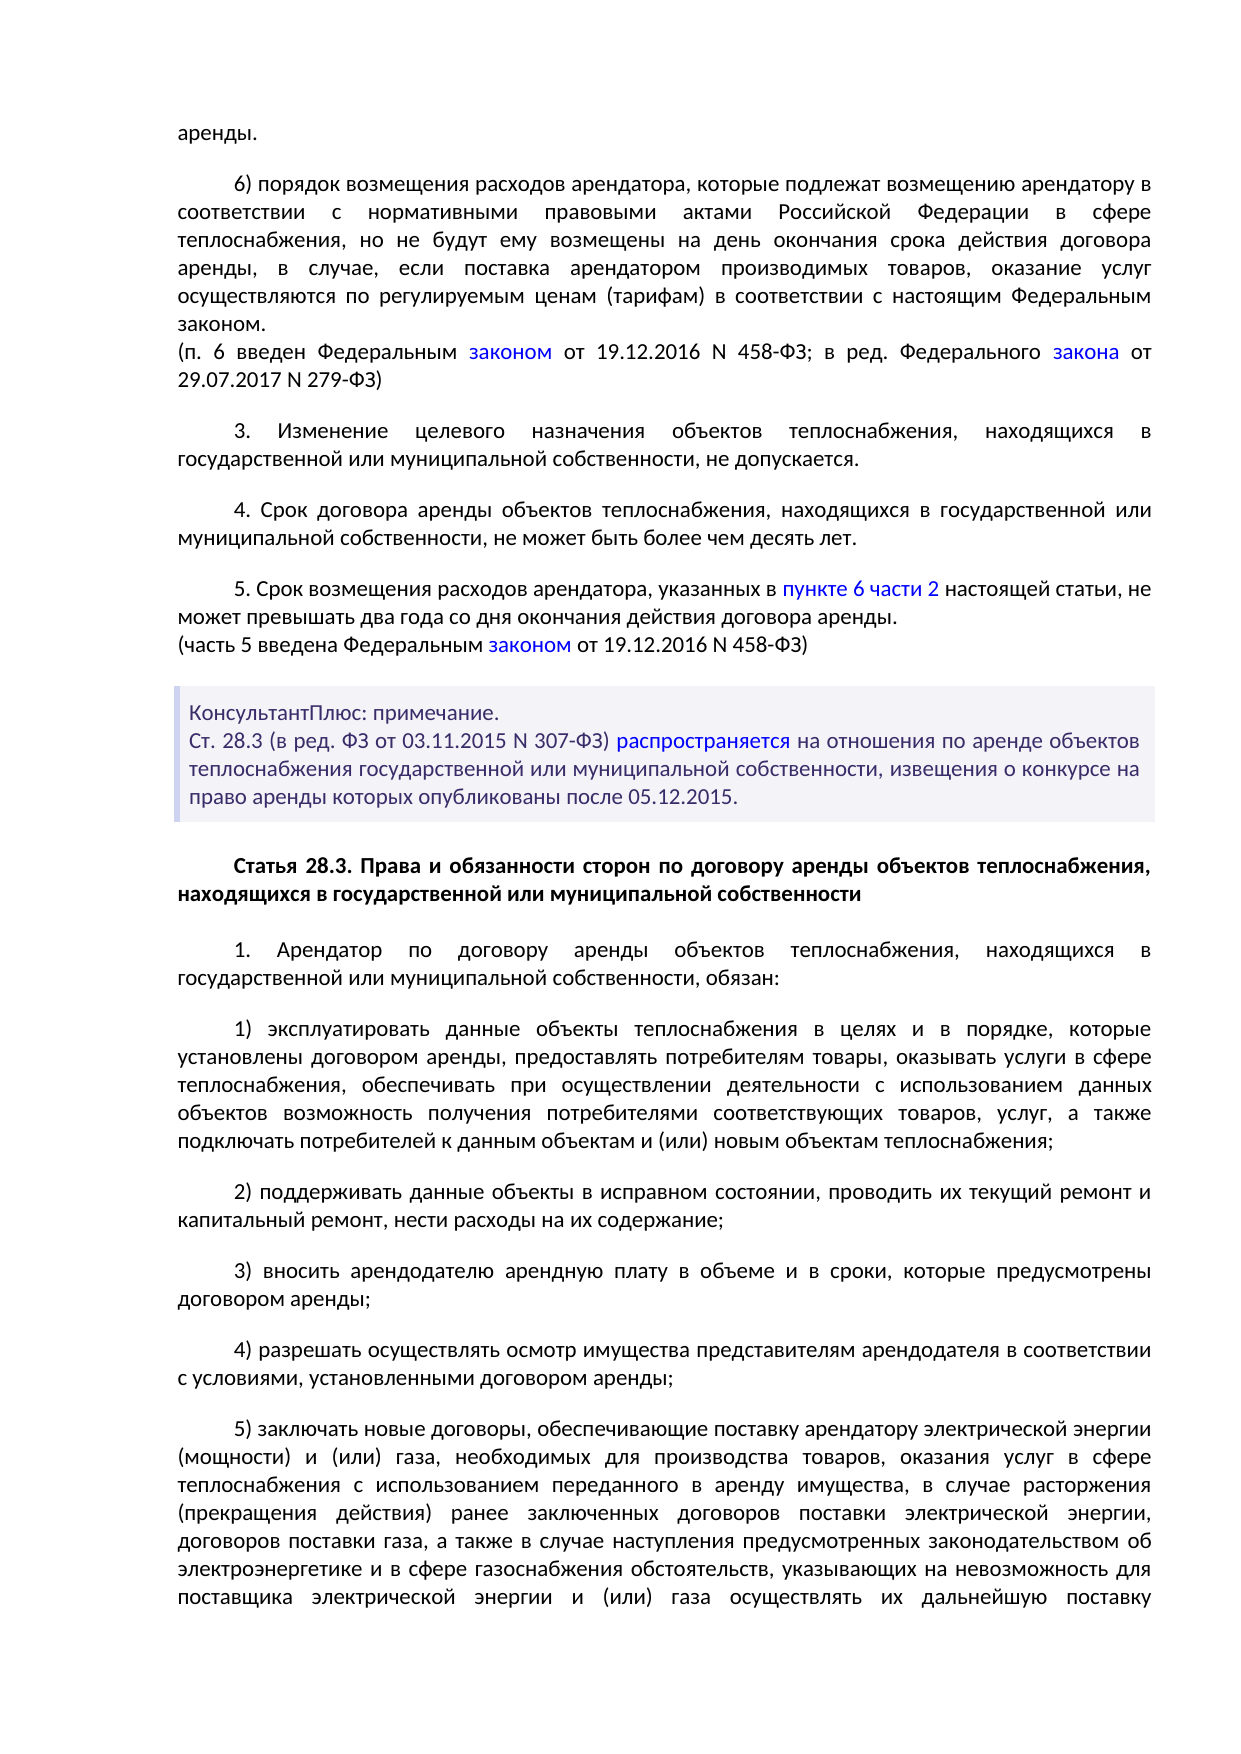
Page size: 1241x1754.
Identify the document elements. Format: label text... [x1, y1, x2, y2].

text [177, 1414, 1152, 1610]
text 3) вносить арендодателю арендную плату в объеме и в сроки, которые предусмотрены договором аренды; [177, 1256, 1152, 1312]
text 4. Срок договора аренды объектов теплоснабжения, находящихся в государственной или муниципальной собственности, не может быть более чем десять лет. [177, 495, 1152, 551]
text 1. Арендатор по договору аренды объектов теплоснабжения, находящихся в государственной или муниципальной собственности, обязан: [177, 935, 1152, 991]
text 4) разрешать осуществлять осмотр имущества представителям арендодателя в соответствии с условиями, установленными договором аренды; [177, 1335, 1152, 1391]
text 1) эксплуатировать данные объекты теплоснабжения в целях и в порядке, которые установлены договором аренды, предоставлять потребителям товары, оказывать услуги в сфере теплоснабжения, обеспечивать при осуществлении деятельности с использованием данных объектов возможность получения потребителями соответствующих товаров, услуг, а также подключать потребителей к данным объектам и (или) новым объектам теплоснабжения; [177, 1014, 1152, 1154]
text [177, 118, 1152, 146]
table_header КонсультантПлюс: примечание. Ст. 28.3 (в ред. ФЗ от 03.11.2015 N 307-ФЗ) распространяется на отношения по аренде объектов теплоснабжения государственной или муниципальной собственности, извещения о конкурсе на право аренды которых опубликованы после 05.12.2015. [180, 686, 1149, 822]
text 2) поддерживать данные объекты в исправном состоянии, проводить их текущий ремонт и капитальный ремонт, нести расходы на их содержание; [177, 1177, 1152, 1233]
text (п. 6 введен Федеральным законом от 19.12.2016 N 458-ФЗ; в ред. Федерального закона от 29.07.2017 N 279-ФЗ) [177, 337, 1152, 393]
text 5. Срок возмещения расходов арендатора, указанных в пункте 6 части 2 настоящей статьи, не может превышать два года со дня окончания действия договора аренды. [177, 574, 1152, 630]
title Статья 28.3. Права и обязанности сторон по договору аренды объектов теплоснабжения, находящихся в государственной или муниципальной собственности [177, 851, 1152, 907]
text 3. Изменение целевого назначения объектов теплоснабжения, находящихся в государственной или муниципальной собственности, не допускается. [177, 416, 1152, 472]
text (часть 5 введена Федеральным законом от 19.12.2016 N 458-ФЗ) [177, 630, 1152, 658]
text 6) порядок возмещения расходов арендатора, которые подлежат возмещению арендатору в соответствии с нормативными правовыми актами Российской Федерации в сфере теплоснабжения, но не будут ему возмещены на день окончания срока действия договора аренды, в случае, если поставка арендатором производимых товаров, оказание услуг осуществляются по регулируемым ценам (тарифам) в соответствии с настоящим Федеральным законом. [177, 169, 1152, 337]
